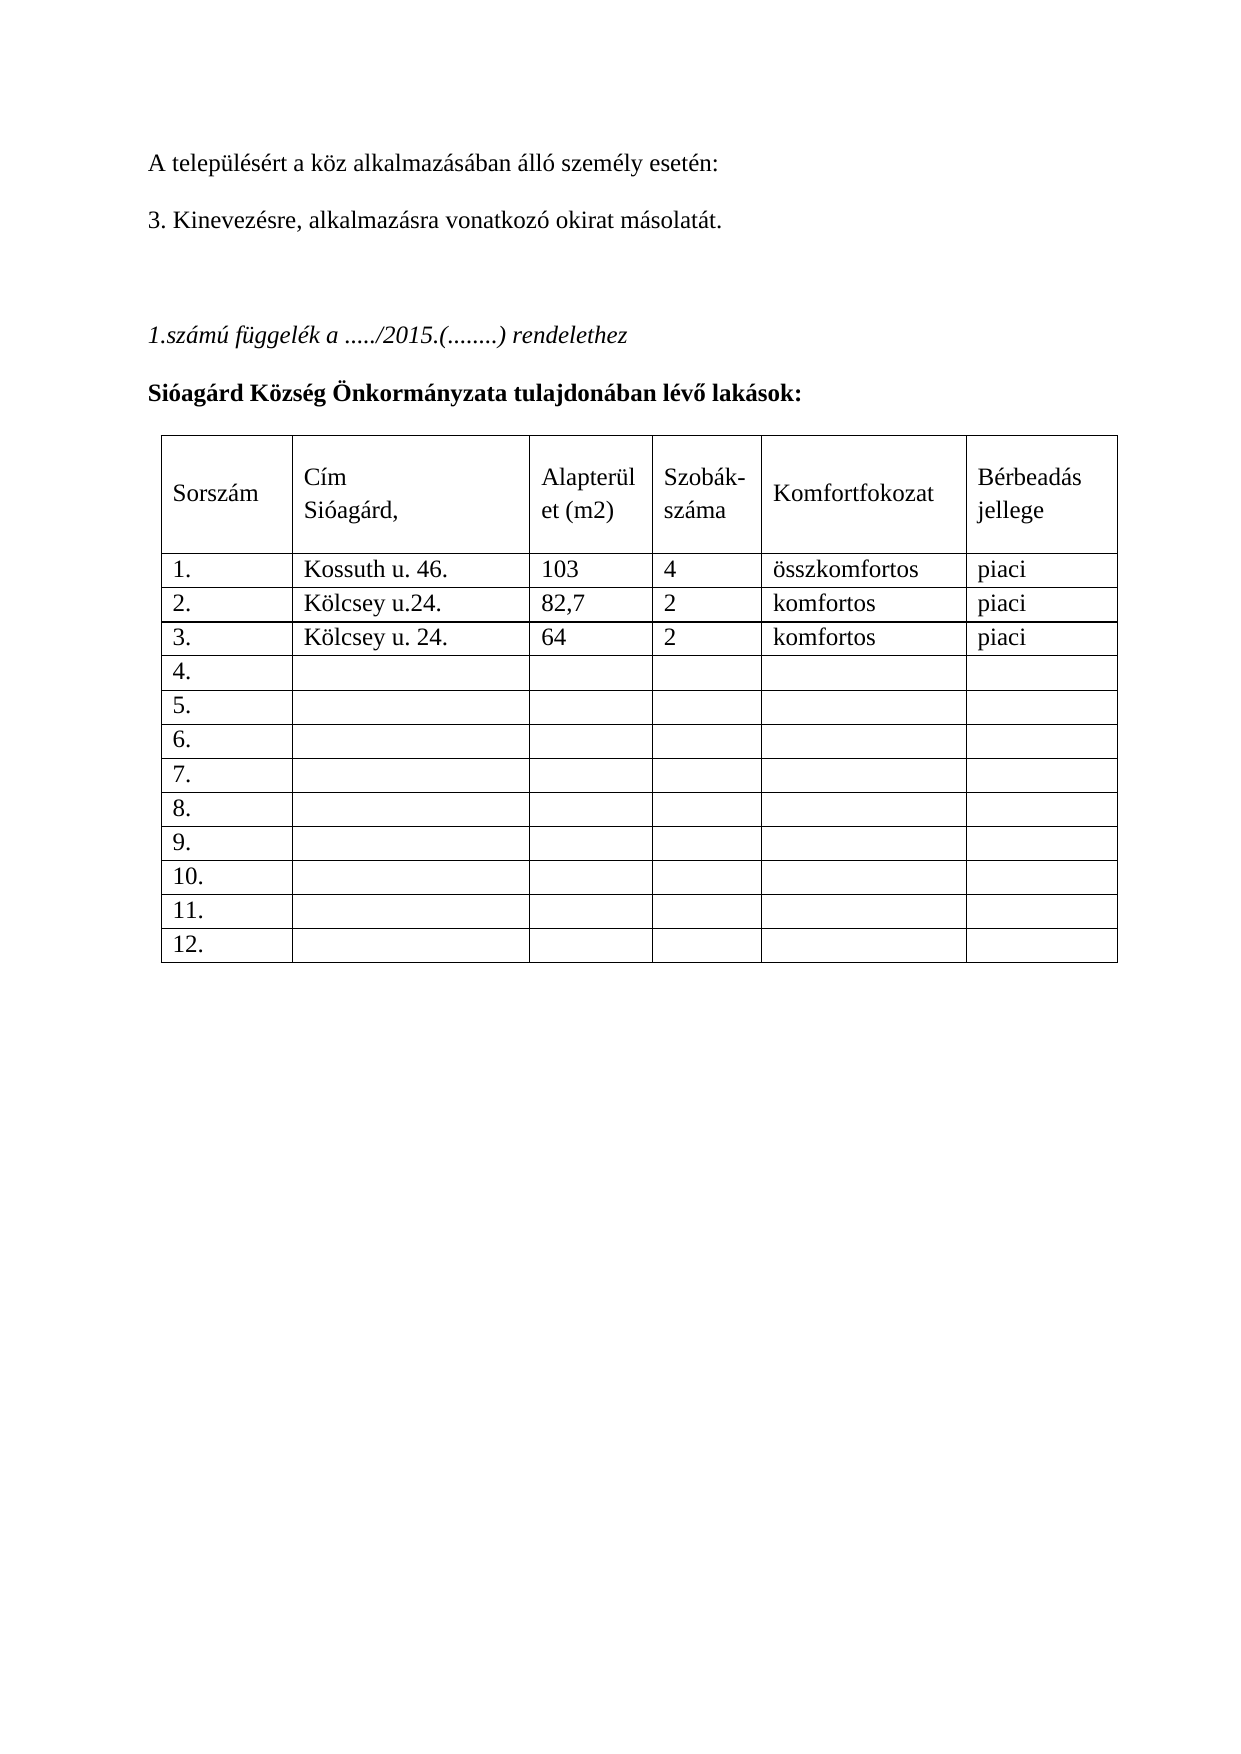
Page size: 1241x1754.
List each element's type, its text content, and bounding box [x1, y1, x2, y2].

table_cell Kossuth u. 46. [293, 554, 529, 587]
table_cell [530, 725, 652, 758]
table_cell [653, 725, 761, 758]
table_cell [762, 827, 966, 860]
table_cell 82,7 [530, 588, 652, 621]
table_cell 2 [653, 588, 761, 621]
table_cell [762, 861, 966, 894]
table_cell összkomfortos [762, 554, 966, 587]
table_cell 4 [653, 554, 761, 587]
table_cell [293, 895, 529, 928]
table_cell [762, 895, 966, 928]
table_cell [653, 759, 761, 792]
table_cell piaci [967, 588, 1117, 621]
table_cell [530, 793, 652, 826]
table_cell [293, 759, 529, 792]
table_cell [967, 827, 1117, 860]
table_cell Kölcsey u. 24. [293, 623, 529, 655]
table_cell [967, 861, 1117, 894]
table_cell 12. [162, 929, 292, 962]
table_cell piaci [967, 554, 1117, 587]
table_cell [653, 656, 761, 689]
table_cell 64 [530, 623, 652, 655]
table_cell [653, 895, 761, 928]
table_cell [967, 691, 1117, 723]
table_cell [293, 861, 529, 894]
table_cell [653, 861, 761, 894]
table_header Alapterület (m2) [530, 436, 652, 553]
table_cell [293, 793, 529, 826]
table_cell 6. [162, 725, 292, 758]
table_cell 4. [162, 656, 292, 689]
table_cell [762, 691, 966, 723]
table_cell [653, 929, 761, 962]
text A településért a köz alkalmazásában álló személy esetén: [148, 148, 1093, 176]
table_cell 7. [162, 759, 292, 792]
table_cell [762, 793, 966, 826]
table_cell [530, 861, 652, 894]
text Sióagárd Község Önkormányzata tulajdonában lévő lakások: [148, 378, 1093, 406]
table_cell [653, 827, 761, 860]
table_cell [530, 656, 652, 689]
table_cell [530, 827, 652, 860]
table_cell [967, 656, 1117, 689]
table_cell [967, 759, 1117, 792]
table_cell piaci [967, 623, 1117, 655]
table_cell [967, 929, 1117, 962]
table_header Sorszám [162, 436, 292, 553]
table_header Bérbeadás jellege [967, 436, 1117, 553]
table_cell 8. [162, 793, 292, 826]
table_cell [762, 929, 966, 962]
table_cell [293, 656, 529, 689]
table_cell [967, 895, 1117, 928]
table_header Szobák-száma [653, 436, 761, 553]
table_cell komfortos [762, 588, 966, 621]
table_cell Kölcsey u.24. [293, 588, 529, 621]
table_cell [762, 759, 966, 792]
table_cell [530, 759, 652, 792]
table_cell 103 [530, 554, 652, 587]
table_cell [762, 656, 966, 689]
table_cell komfortos [762, 623, 966, 655]
table_cell 10. [162, 861, 292, 894]
table_cell [762, 725, 966, 758]
table_header Cím Sióagárd, [293, 436, 529, 553]
table_header Komfortfokozat [762, 436, 966, 553]
table_cell [293, 929, 529, 962]
table_cell [530, 691, 652, 723]
table_cell 2 [653, 623, 761, 655]
table_cell [530, 895, 652, 928]
table_cell 3. [162, 623, 292, 655]
text 3. Kinevezésre, alkalmazásra vonatkozó okirat másolatát. [148, 205, 1093, 234]
text 1.számú függelék a ...../2015.(........) rendelethez [148, 320, 1093, 349]
table_cell [293, 725, 529, 758]
table_cell 9. [162, 827, 292, 860]
table_cell 5. [162, 691, 292, 723]
table_cell 11. [162, 895, 292, 928]
table_cell 1. [162, 554, 292, 587]
table_cell [967, 793, 1117, 826]
table_cell [530, 929, 652, 962]
table_cell [293, 691, 529, 723]
table_cell [653, 793, 761, 826]
table_cell [293, 827, 529, 860]
table_cell 2. [162, 588, 292, 621]
table_cell [967, 725, 1117, 758]
table_cell [653, 691, 761, 723]
